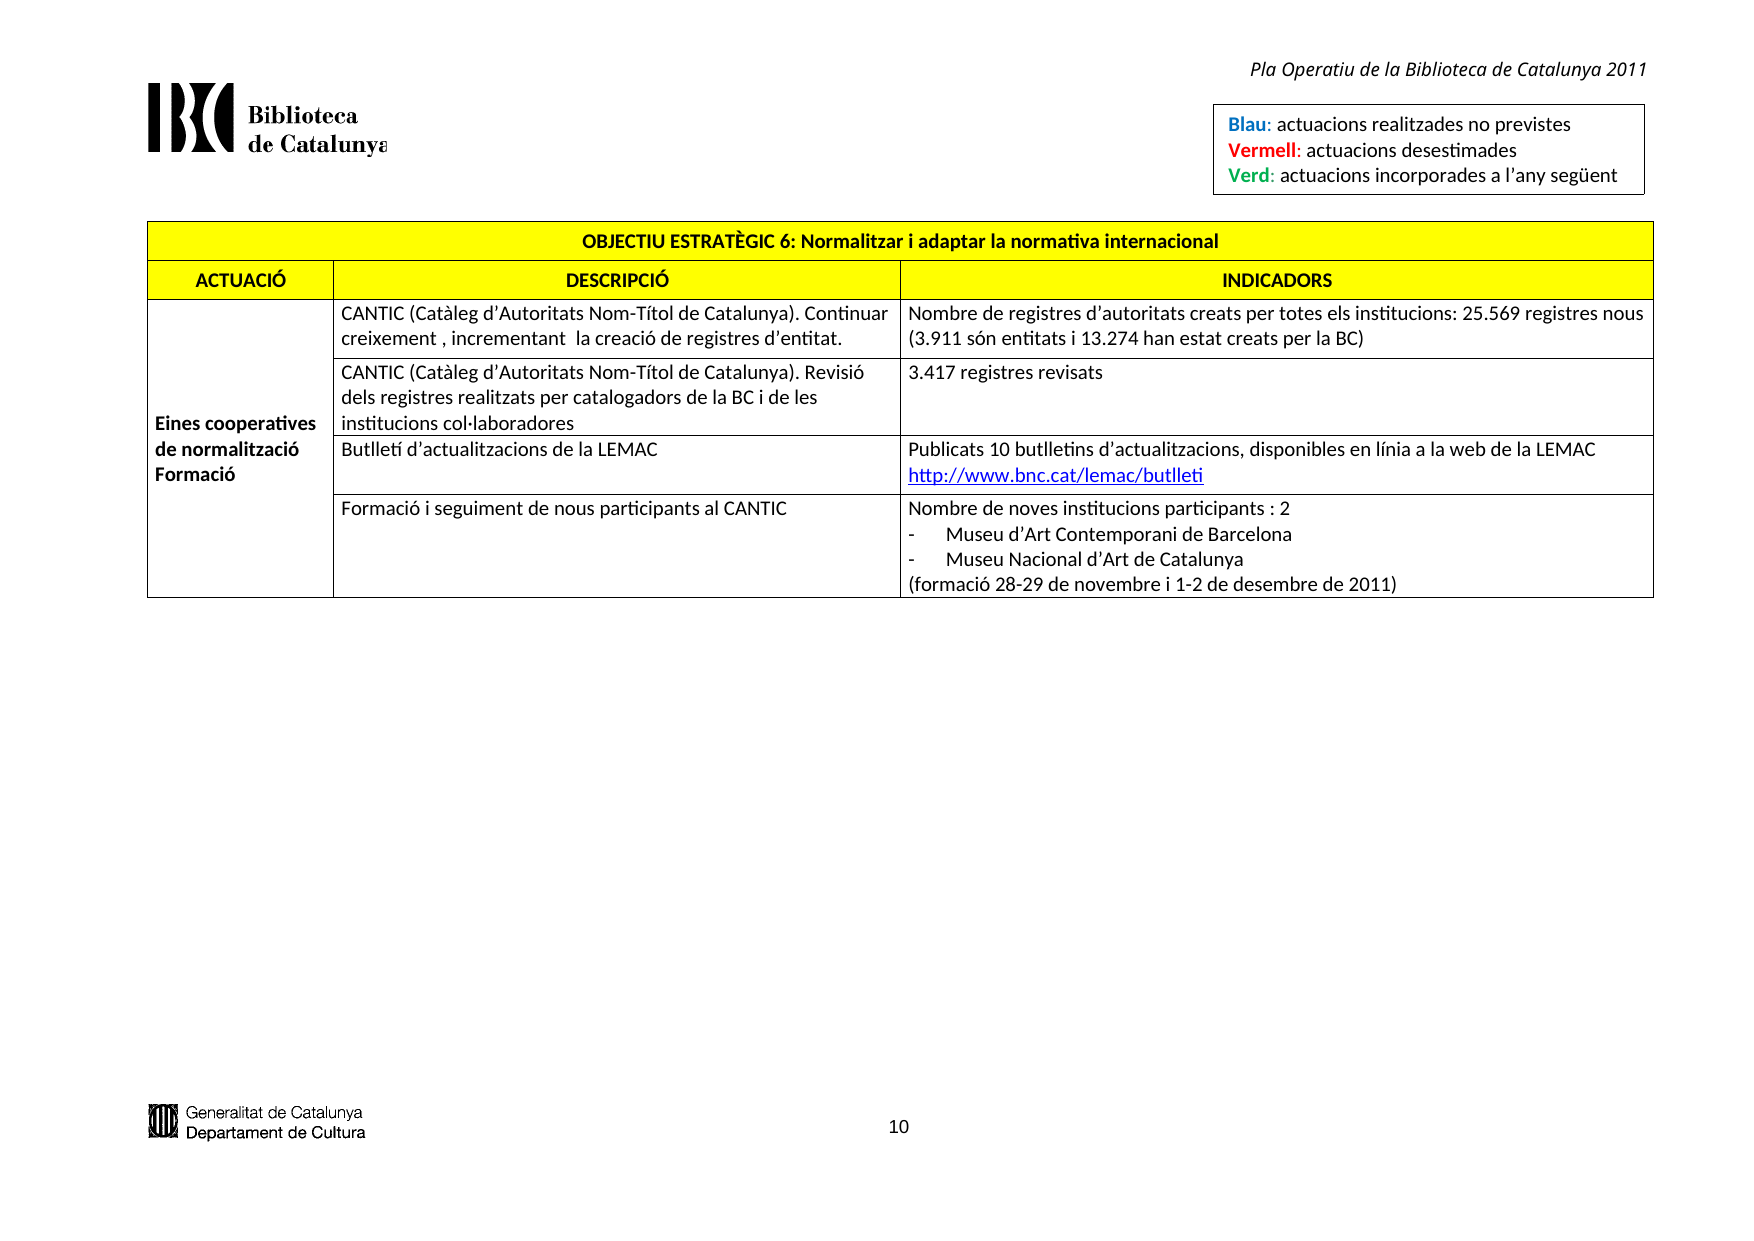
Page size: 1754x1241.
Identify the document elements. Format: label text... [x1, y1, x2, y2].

table_cell Nombre de registres d’autoritats creats per totes els institucions: 25.569 registres nous (3.911 són entitats i 13.274 han estat creats per la BC) [901, 300, 1653, 358]
table_cell CANTIC (Catàleg d’Autoritats Nom-Títol de Catalunya). Revisió dels registres realitzats per catalogadors de i de les institucions col·laboradores [334, 359, 900, 435]
table_cell 3.417 registres revisats [901, 359, 1653, 435]
picture [147, 1104, 366, 1142]
table_header OBJECTIU ESTRATÈGIC 6: Normalitzar i adaptar la normativa internacional [148, 222, 1653, 260]
table_cell CANTIC (Catàleg d’Autoritats Nom-Títol de Catalunya). Continuar creixement , incrementant la creació de registres d’entitat. [334, 300, 900, 358]
table_cell DESCRIPCIÓ [334, 261, 900, 299]
table_cell Formació i seguiment de nous participants al CANTIC [334, 495, 900, 597]
table_cell Publicats 10 butlletins d’actualitzacions, disponibles en línia a la web de la LEMAC http://www.bnc.cat/lemac/butlleti [901, 436, 1653, 494]
table_cell Eines cooperatives de normalització Formació [148, 300, 333, 597]
table_cell Butlletí d’actualitzacions de [334, 436, 900, 494]
table_cell ACTUACIÓ [148, 261, 333, 299]
table_cell INDICADORS [901, 261, 1653, 299]
table_cell Nombre de noves institucions participants : 2 Museu d’Art Contemporani de Barcelona Museu Nacional d’Art de Catalunya (formació 28-29 de novembre i 1-2 de desembre de 2011) [901, 495, 1653, 597]
